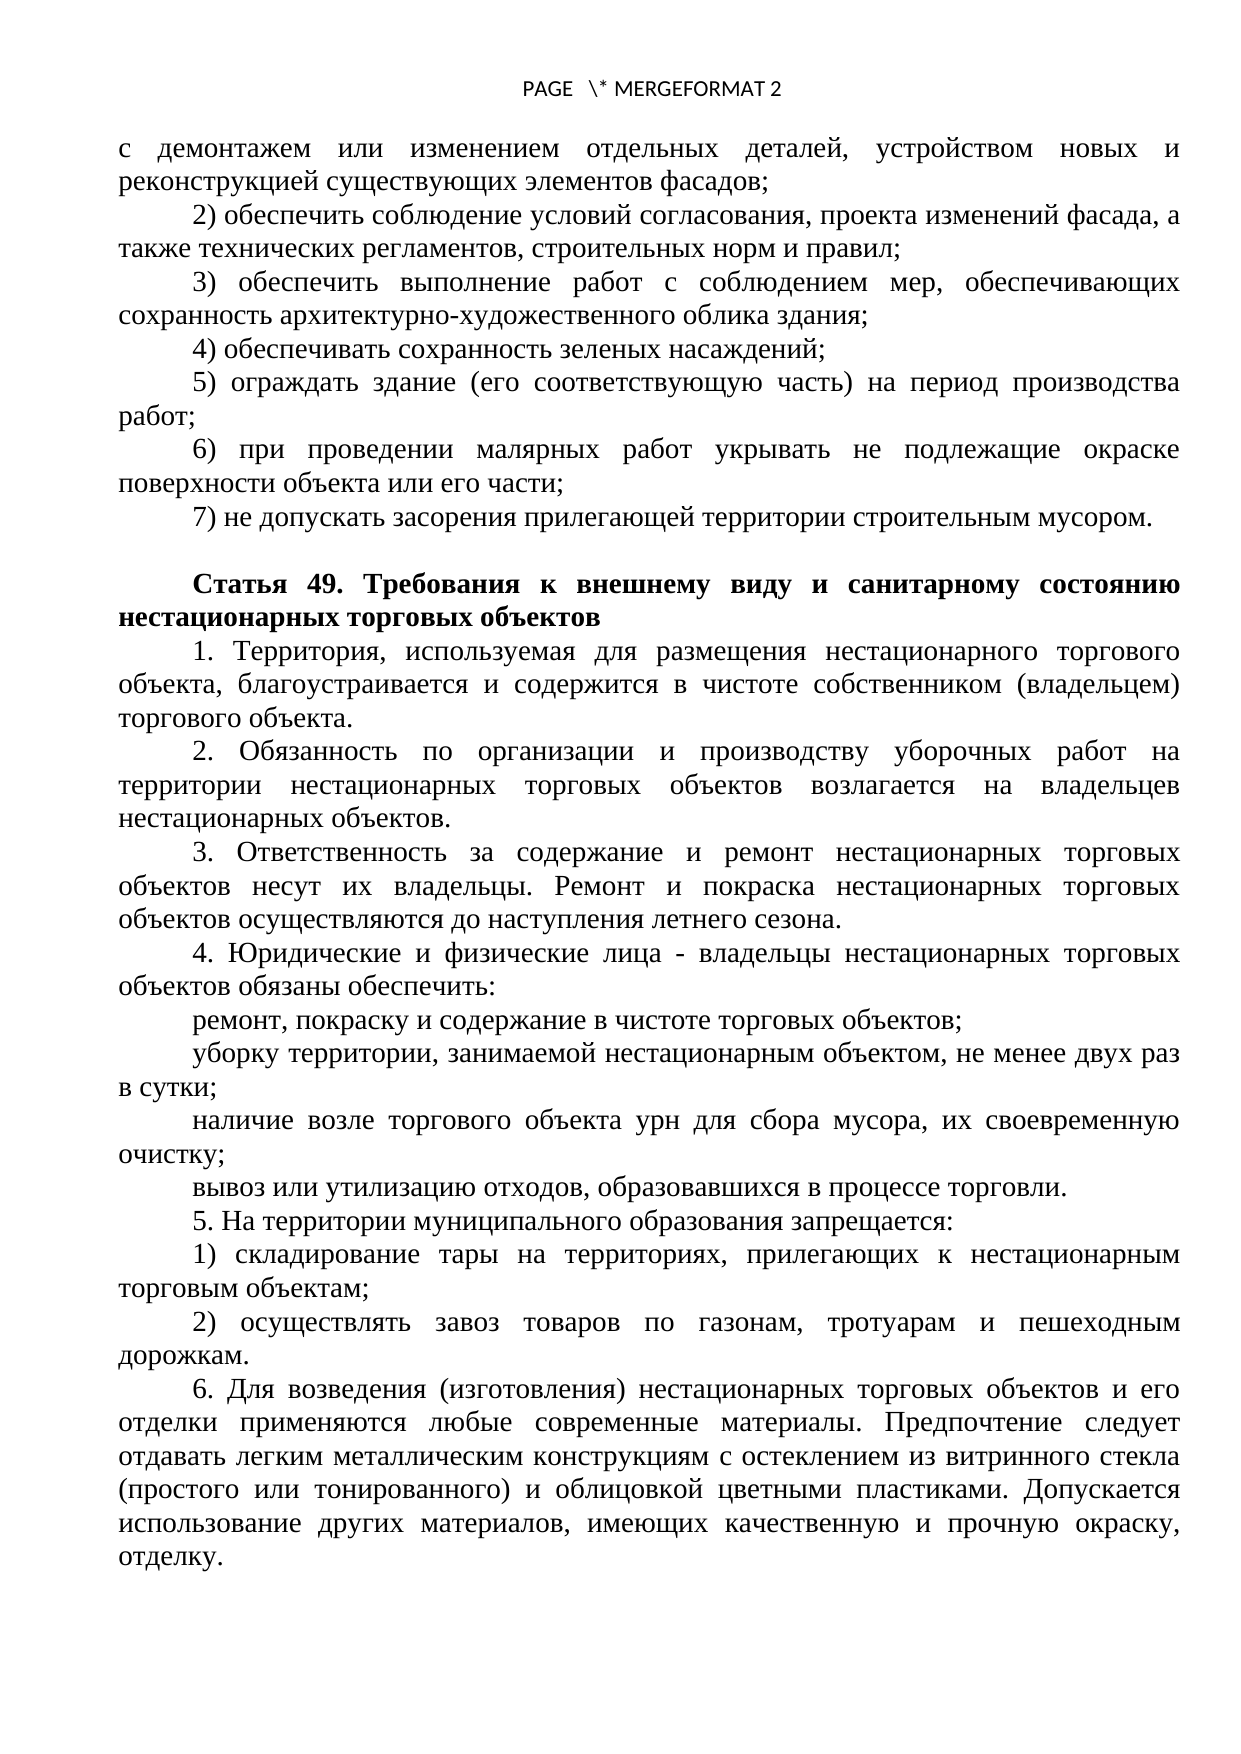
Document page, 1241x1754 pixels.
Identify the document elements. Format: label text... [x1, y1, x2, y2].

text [118, 130, 1181, 197]
text 5) ограждать здание (его соответствующую часть) на период производства работ; [118, 364, 1181, 432]
text 4) обеспечивать сохранность зеленых насаждений; [118, 331, 1181, 364]
text 2) обеспечить соблюдение условий согласования, проекта изменений фасада, а также технических регламентов, строительных норм и правил; [118, 197, 1181, 264]
text 5. На территории муниципального образования запрещается: [118, 1203, 1181, 1237]
text вывоз или утилизацию отходов, образовавшихся в процессе торговли. [118, 1169, 1181, 1203]
text уборку территории, занимаемой нестационарным объектом, не менее двух раз в сутки; [118, 1035, 1181, 1102]
text Статья 49. Требования к внешнему виду и санитарному состоянию нестационарных торговых объектов [118, 566, 1181, 633]
text 3) обеспечить выполнение работ с соблюдением мер, обеспечивающих сохранность архитектурно-художественного облика здания; [118, 264, 1181, 331]
text 4. Юридические и физические лица - владельцы нестационарных торговых объектов обязаны обеспечить: [118, 935, 1181, 1002]
text 6. Для возведения (изготовления) нестационарных торговых объектов и его отделки применяются любые современные материалы. Предпочтение следует отдавать легким металлическим конструкциям с остеклением из витринного стекла (простого или тонированного) и облицовкой цветными пластиками. Допускается использование других материалов, имеющих качественную и прочную окраску, отделку. [118, 1371, 1181, 1572]
text ремонт, покраску и содержание в чистоте торговых объектов; [118, 1002, 1181, 1035]
text 7) не допускать засорения прилегающей территории строительным мусором. [118, 499, 1181, 532]
text 2. Обязанность по организации и производству уборочных работ на территории нестационарных торговых объектов возлагается на владельцев нестационарных объектов. [118, 733, 1181, 834]
text 3. Ответственность за содержание и ремонт нестационарных торговых объектов несут их владельцы. Ремонт и покраска нестационарных торговых объектов осуществляются до наступления летнего сезона. [118, 834, 1181, 935]
text 6) при проведении малярных работ укрывать не подлежащие окраске поверхности объекта или его части; [118, 432, 1181, 499]
text 1) складирование тары на территориях, прилегающих к нестационарным торговым объектам; [118, 1237, 1181, 1304]
text наличие возле торгового объекта урн для сбора мусора, их своевременную очистку; [118, 1102, 1181, 1169]
text 2) осуществлять завоз товаров по газонам, тротуарам и пешеходным дорожкам. [118, 1304, 1181, 1371]
text 1. Территория, используемая для размещения нестационарного торгового объекта, благоустраивается и содержится в чистоте собственником (владельцем) торгового объекта. [118, 633, 1181, 733]
